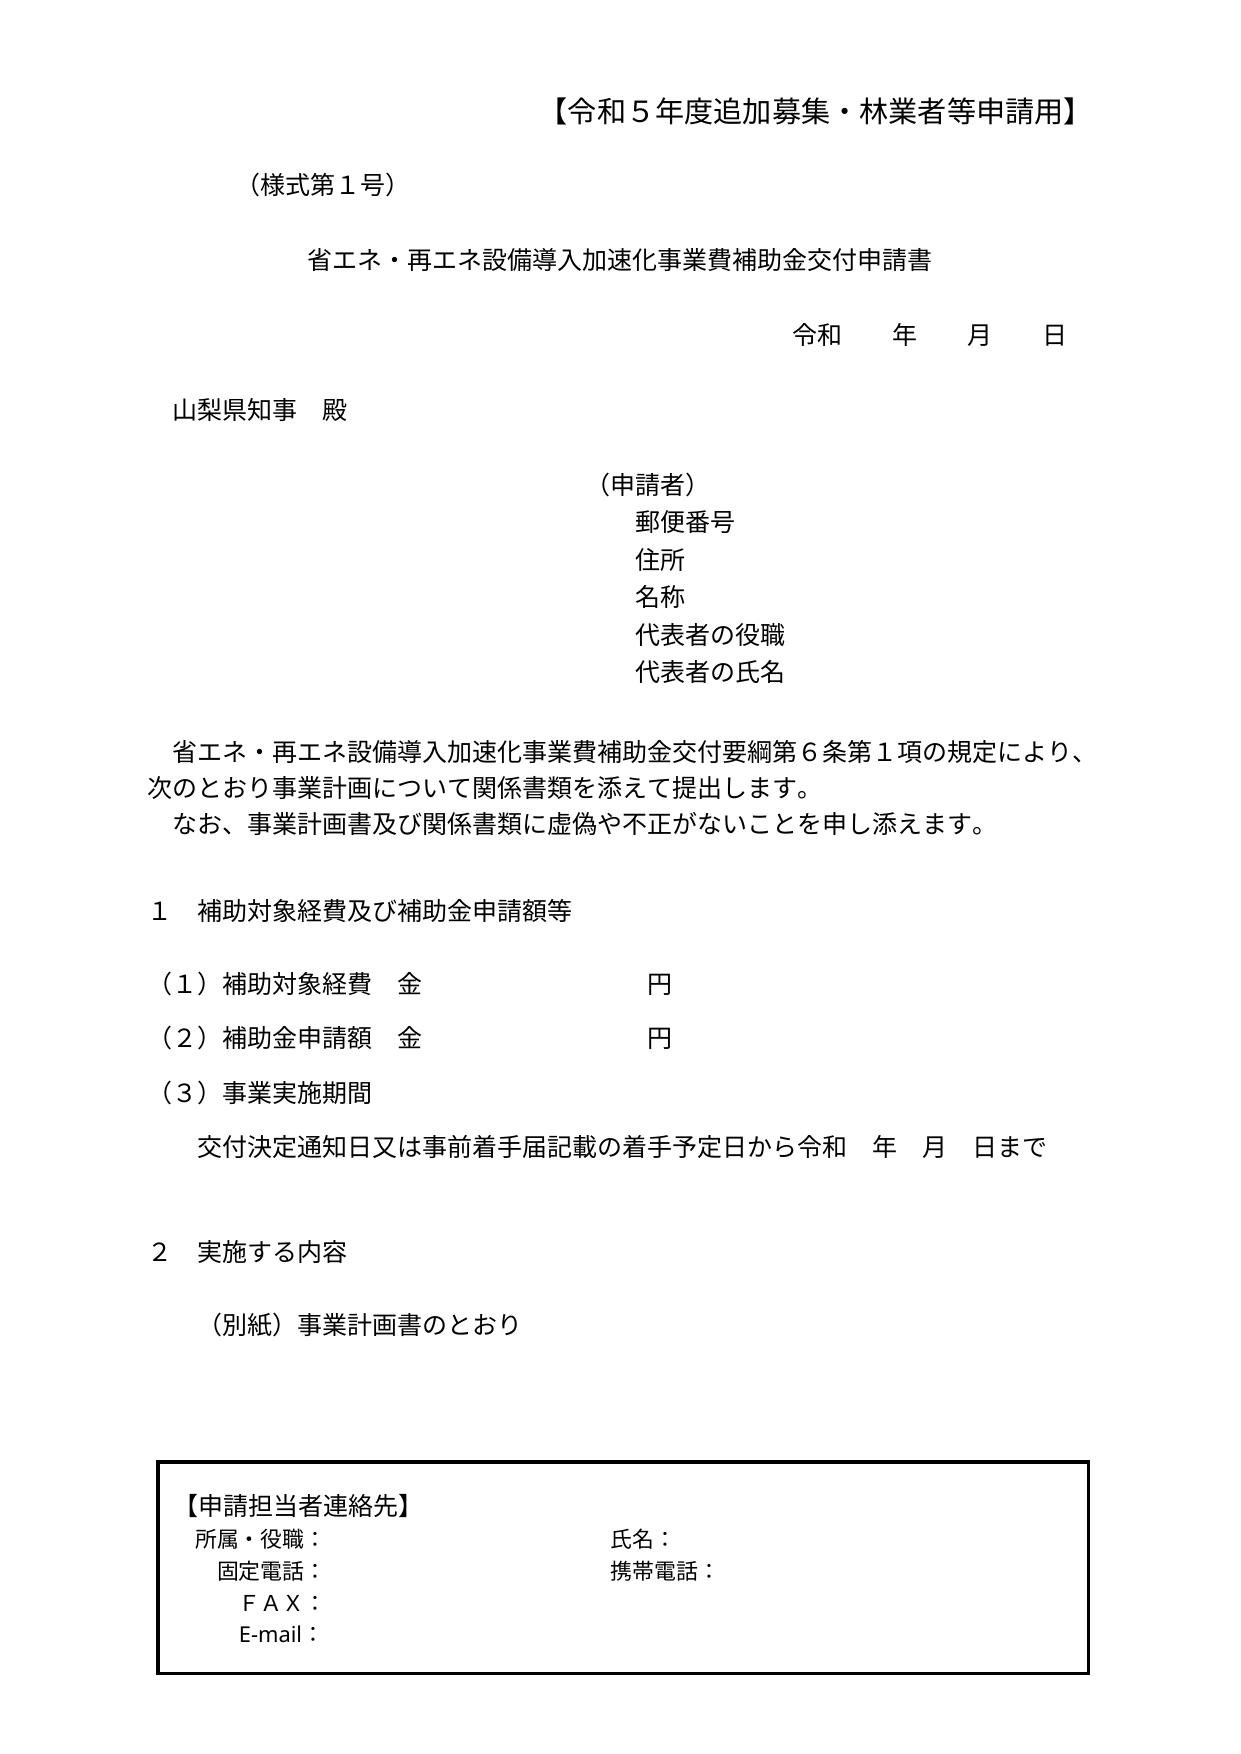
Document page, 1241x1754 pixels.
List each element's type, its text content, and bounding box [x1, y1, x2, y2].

text （申請者） [498, 464, 1005, 502]
text 代表者の役職 [548, 614, 1094, 652]
text １ 補助対象経費及び補助金申請額等 [148, 892, 1102, 928]
text 郵便番号 [585, 502, 1005, 539]
text 省エネ・再エネ設備導入加速化事業費補助金交付申請書 [148, 239, 1092, 277]
text （様式第１号） [148, 164, 1092, 202]
text （別紙）事業計画書のとおり [148, 1305, 1102, 1342]
text 代表者の氏名 [548, 652, 1094, 689]
text （３）事業実施期間 [148, 1073, 1092, 1109]
text ２ 実施する内容 [148, 1233, 1102, 1269]
text 名称 [548, 577, 1094, 614]
text 令和 年 月 日 [148, 314, 1067, 352]
text 山梨県知事 殿 [148, 389, 1092, 427]
text 交付決定通知日又は事前着手届記載の着手予定日から令和 年 月 日まで [148, 1127, 1092, 1164]
text （２）補助金申請額 金 円 [148, 1019, 1092, 1055]
text 住所 [548, 539, 1094, 577]
text なお、事業計画書及び関係書類に虚偽や不正がないことを申し添えます。 [148, 804, 1102, 841]
text （１）補助対象経費 金 円 [148, 964, 1092, 1001]
text 省エネ・再エネ設備導入加速化事業費補助金交付要綱第６条第１項の規定により、次のとおり事業計画について関係書類を添えて提出します。 [148, 732, 1102, 804]
